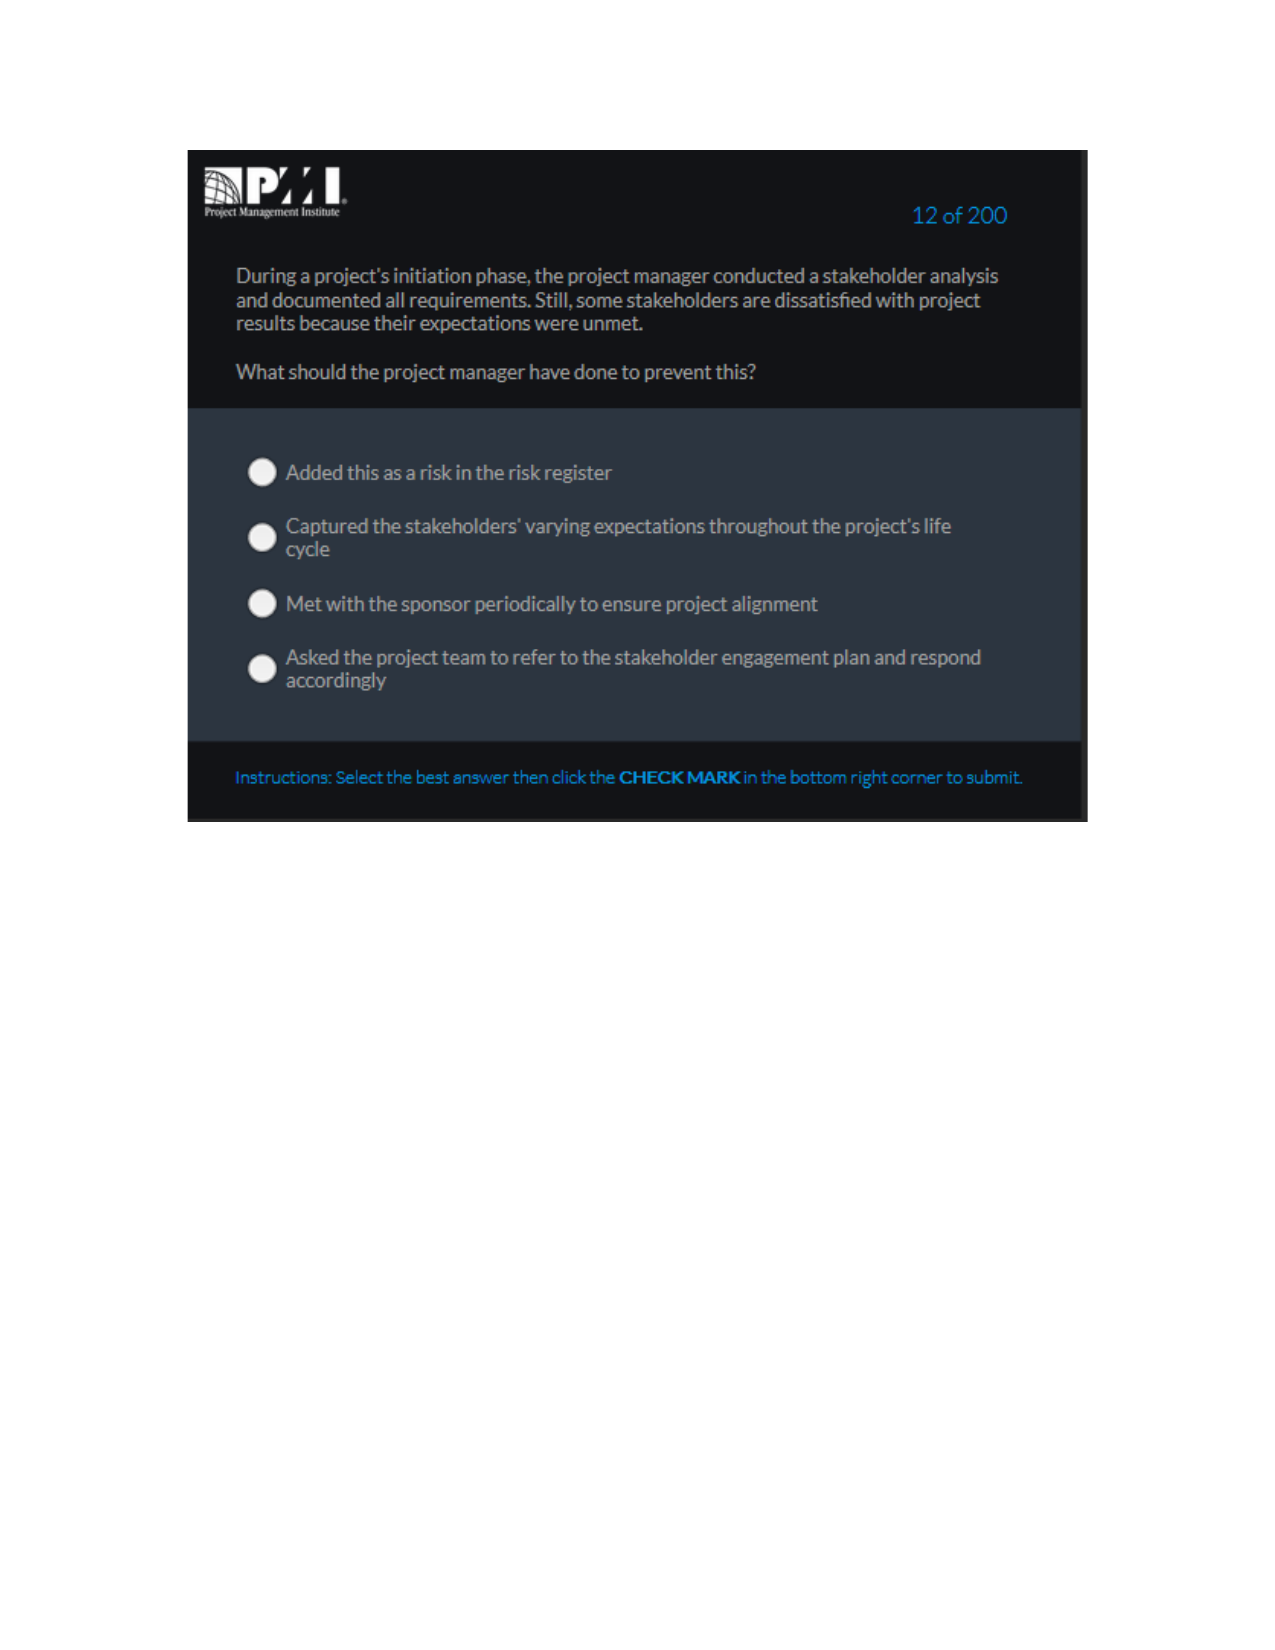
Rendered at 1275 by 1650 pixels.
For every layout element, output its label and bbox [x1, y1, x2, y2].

picture [187, 150, 1088, 822]
